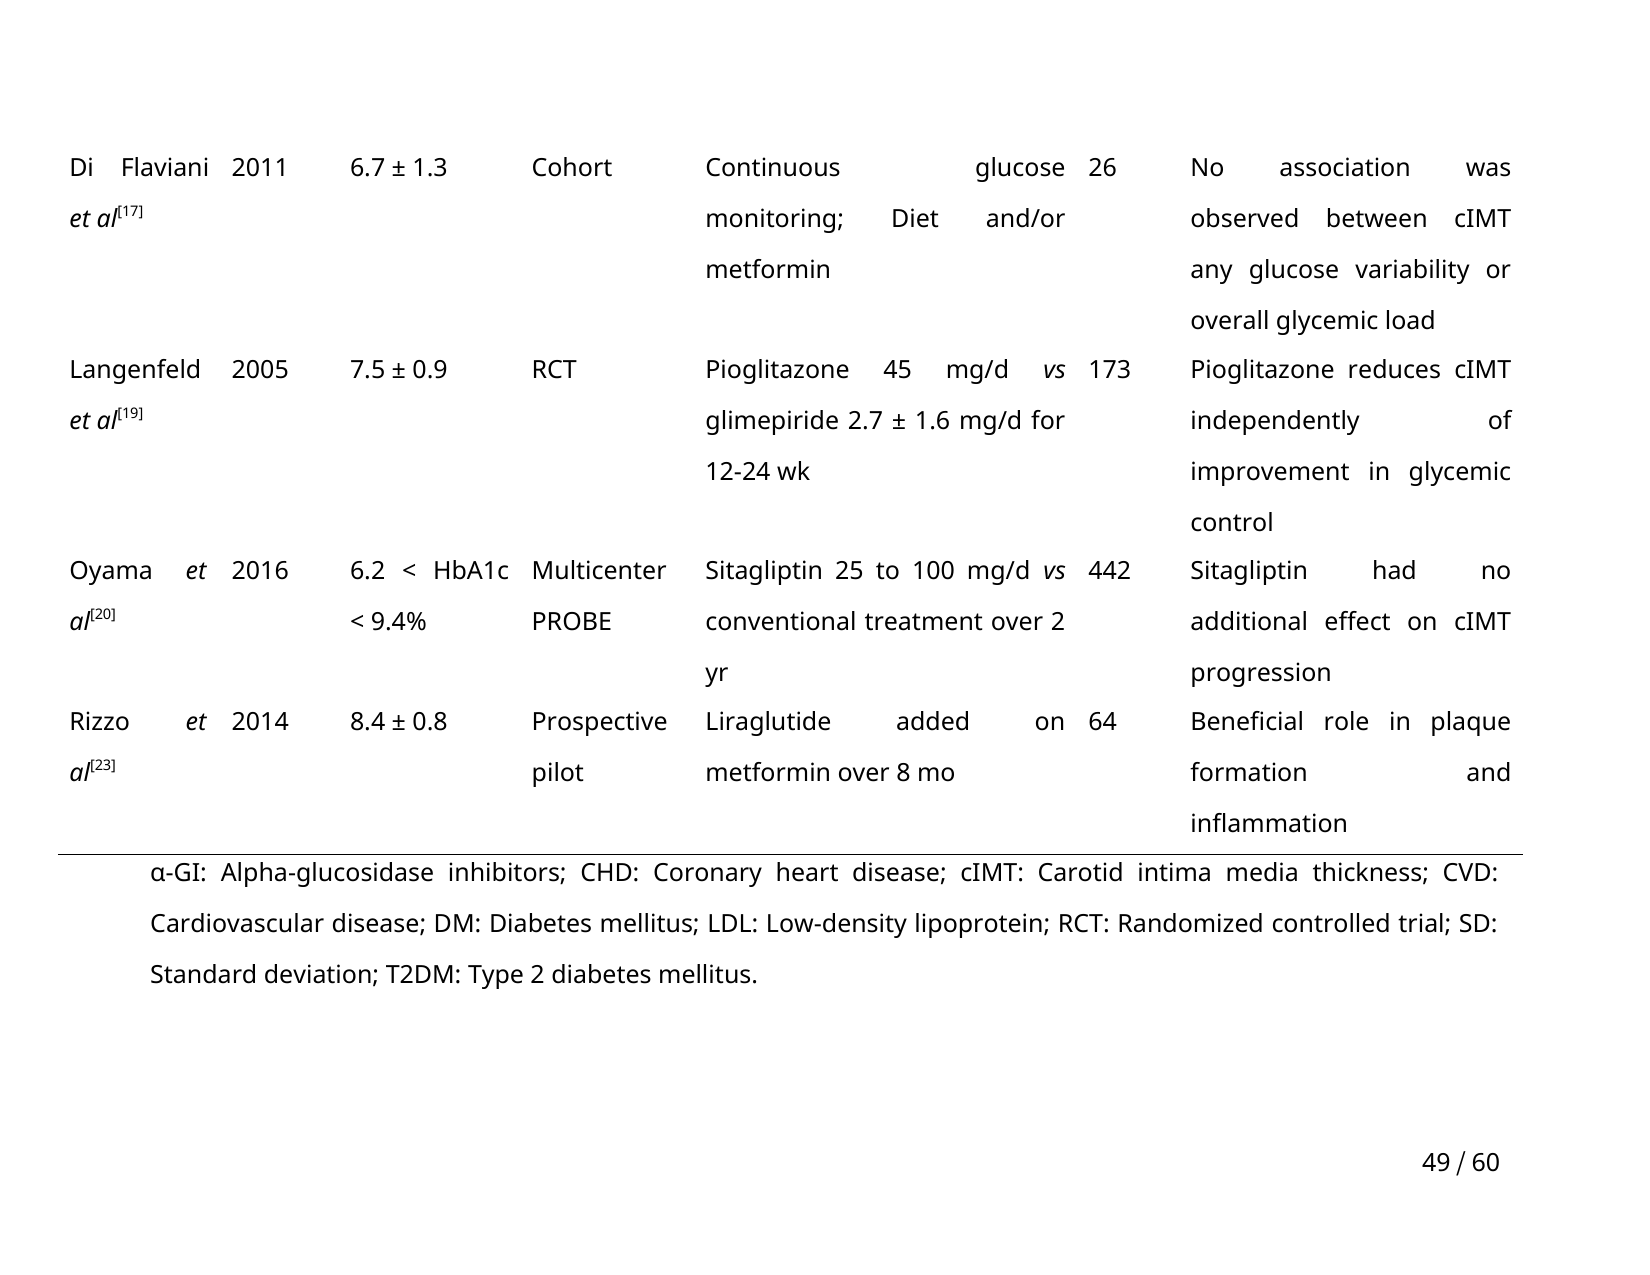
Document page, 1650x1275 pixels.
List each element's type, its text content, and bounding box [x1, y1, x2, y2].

table_cell 2011 [220, 150, 338, 351]
table_cell No association was observed between cIMT any glucose variability or overall glycemic load [1179, 150, 1523, 351]
table_cell 7.5 ± 0.9 [339, 351, 520, 553]
table_cell 6.7 ± 1.3 [339, 150, 520, 351]
table_cell Pioglitazone 45 mg/d vs glimepiride 2.7 ± 1.6 mg/d for 12-24 wk [694, 351, 1077, 553]
table_cell 64 [1077, 703, 1179, 854]
table_cell Cohort [520, 150, 694, 351]
table_cell Continuous glucose monitoring; Diet and/or metformin [694, 150, 1077, 351]
table_cell 2014 [220, 703, 338, 854]
table_cell 26 [1077, 150, 1179, 351]
table_cell 2005 [220, 351, 338, 553]
table_cell 6.2 < HbA1c < 9.4% [339, 553, 520, 703]
table_cell Prospective pilot [520, 703, 694, 854]
table_cell 8.4 ± 0.8 [339, 703, 520, 854]
table_cell Langenfeld et al[19] [58, 351, 220, 553]
table_cell Beneficial role in plaque formation and inflammation [1179, 703, 1523, 854]
table_cell Oyama et al[20] [58, 553, 220, 703]
table_cell Liraglutide added on metformin over 8 mo [694, 703, 1077, 854]
table_cell Di Flaviani et al[17] [58, 150, 220, 351]
table_cell Sitagliptin 25 to 100 mg/d vs conventional treatment over 2 yr [694, 553, 1077, 703]
table_cell 2016 [220, 553, 338, 703]
table_cell Sitagliptin had no additional effect on cIMT progression [1179, 553, 1523, 703]
text α-GI: Alpha-glucosidase inhibitors; CHD: Coronary heart disease; cIMT: Carotid intima media thickness; CVD: Cardiovascular disease; DM: Diabetes mellitus; LDL: Low-density lipoprotein; RCT: Randomized controlled trial; SD: Standard deviation; T2DM: Type 2 diabetes mellitus. [150, 855, 1500, 991]
table_cell RCT [520, 351, 694, 553]
table_cell Pioglitazone reduces cIMT independently of improvement in glycemic control [1179, 351, 1523, 553]
table_cell Rizzo et al[23] [58, 703, 220, 854]
table_cell Multicenter PROBE [520, 553, 694, 703]
table_cell 173 [1077, 351, 1179, 553]
table_cell 442 [1077, 553, 1179, 703]
